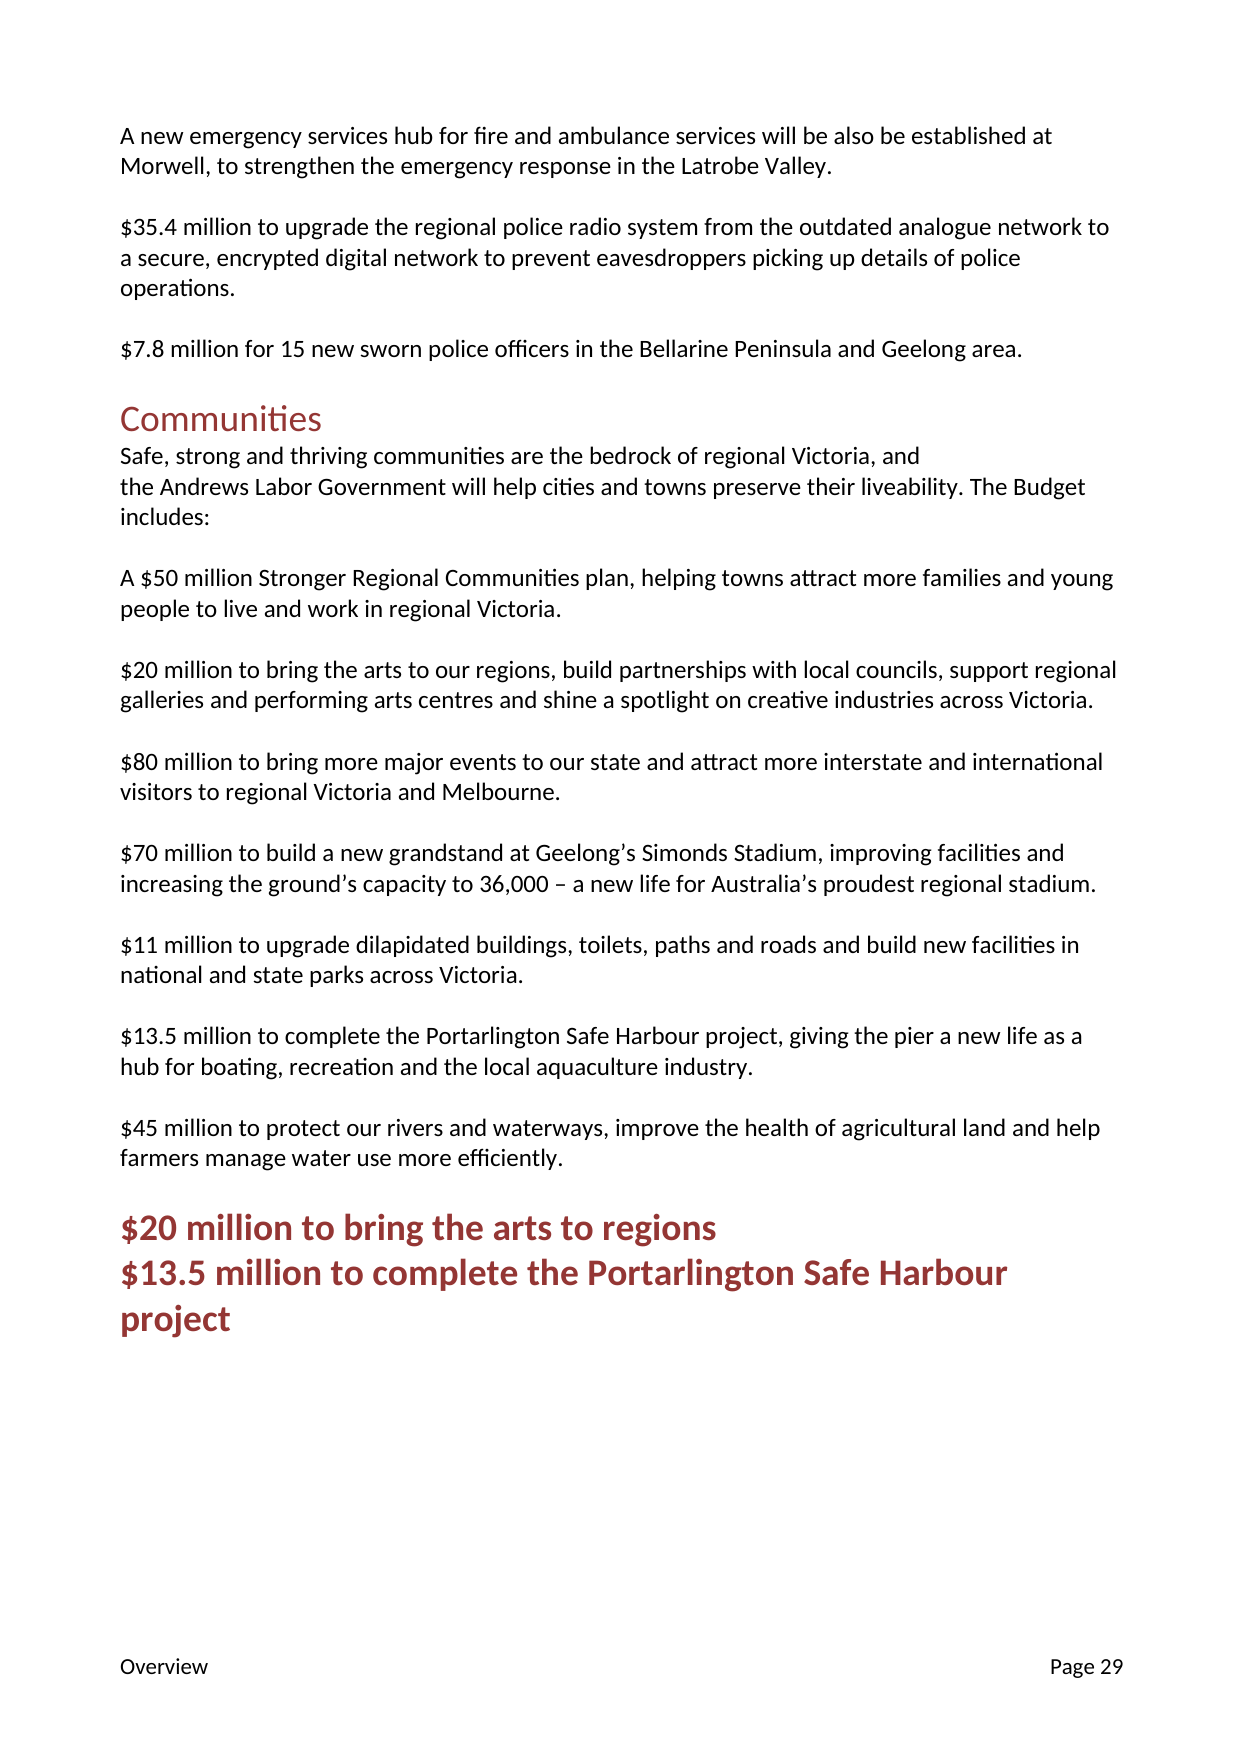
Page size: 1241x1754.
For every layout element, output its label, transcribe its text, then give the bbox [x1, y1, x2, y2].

text $35.4 million to upgrade the regional police radio system from the outdated analogue network to a secure, encrypted digital network to prevent eavesdroppers picking up details of police operations. [120, 212, 1120, 303]
text $20 million to bring the arts to our regions, build partnerships with local councils, support regional galleries and performing arts centres and shine a spotlight on creative industries across Victoria. [120, 654, 1120, 715]
text $13.5 million to complete the Portarlington Safe Harbour project, giving the pier a new life as a hub for boating, recreation and the local aquaculture industry. [120, 1020, 1120, 1081]
subtitle Communities [120, 395, 1120, 441]
text the Andrews Labor Government will help cities and towns preserve their liveability. The Budget includes: [120, 471, 1120, 532]
text $45 million to protect our rivers and waterways, improve the health of agricultural land and help farmers manage water use more efficiently. [120, 1112, 1120, 1173]
text $11 million to upgrade dilapidated buildings, toilets, paths and roads and build new facilities in national and state parks across Victoria. [120, 929, 1120, 990]
text Safe, strong and thriving communities are the bedrock of regional Victoria, and [120, 441, 1120, 471]
text A new emergency services hub for fire and ambulance services will be also be established at Morwell, to strengthen the emergency response in the Latrobe Valley. [120, 120, 1120, 181]
text $13.5 million to complete the Portarlington Safe Harbour project [120, 1249, 1120, 1341]
text A $50 million Stronger Regional Communities plan, helping towns attract more families and young people to live and work in regional Victoria. [120, 563, 1120, 624]
text $70 million to build a new grandstand at Geelong’s Simonds Stadium, improving facilities and increasing the ground’s capacity to 36,000 – a new life for Australia’s proudest regional stadium. [120, 837, 1120, 898]
text $80 million to bring more major events to our state and attract more interstate and international visitors to regional Victoria and Melbourne. [120, 746, 1120, 807]
text $7.8 million for 15 new sworn police officers in the Bellarine Peninsula and Geelong area. [120, 334, 1120, 364]
text $20 million to bring the arts to regions [120, 1203, 1120, 1249]
